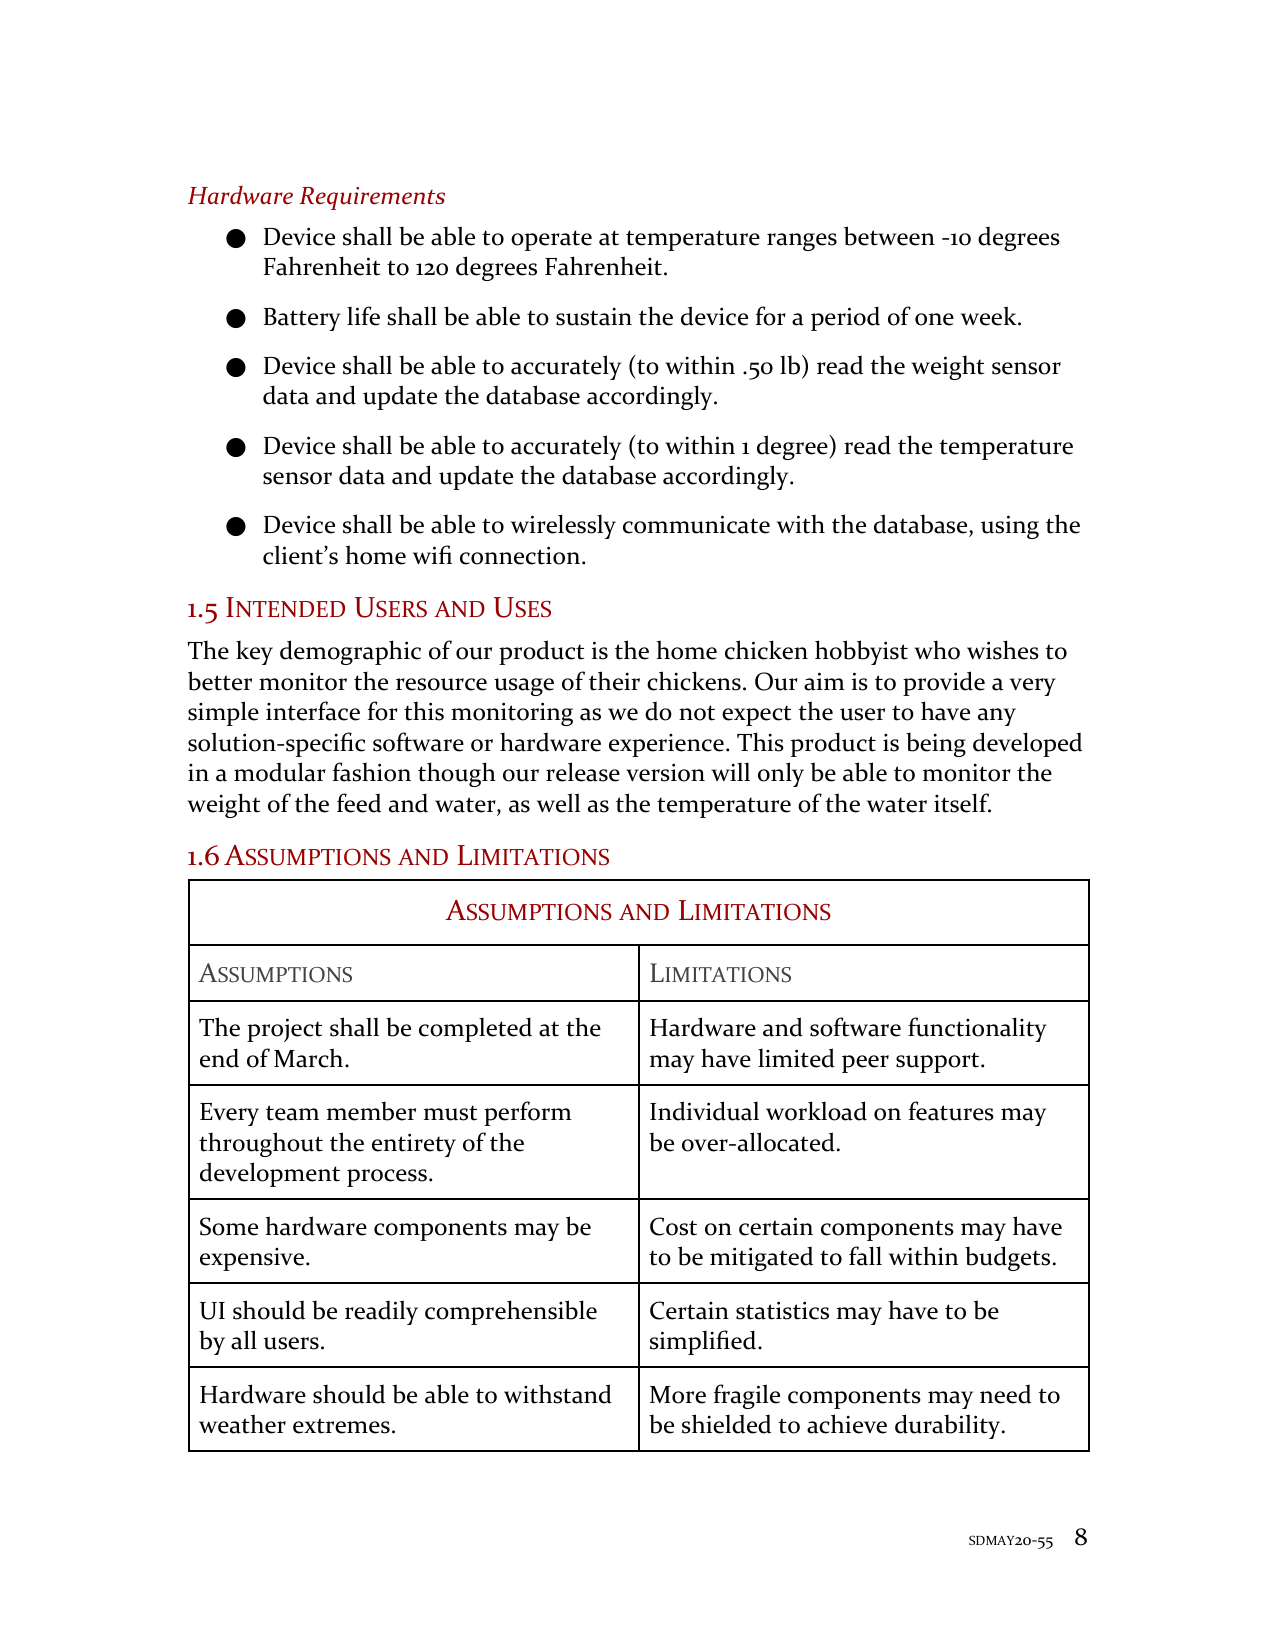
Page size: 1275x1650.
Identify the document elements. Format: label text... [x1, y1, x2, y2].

subtitle Hardware Requirements [187, 180, 1087, 211]
table_cell Some hardware components may be expensive. [190, 1200, 638, 1282]
subtitle Intended Users and Uses [187, 589, 1087, 625]
table_cell Hardware should be able to withstand weather extremes. [190, 1368, 638, 1450]
table_cell The project shall be completed at the end of March. [190, 1002, 638, 1084]
text The key demographic of our product is the home chicken hobbyist who wishes to better monitor the resource usage of their chickens. Our aim is to provide a very simple interface for this monitoring as we do not expect the user to have any solution-specific software or hardware experience. This product is being developed in a modular fashion though our release version will only be able to monitor the weight of the feed and water, as well as the temperature of the water itself. [187, 635, 1087, 818]
table_cell Cost on certain components may have to be mitigated to fall within budgets. [640, 1200, 1088, 1282]
table_cell More fragile components may need to be shielded to achieve durability. [640, 1368, 1088, 1450]
table_cell Hardware and software functionality may have limited peer support. [640, 1002, 1088, 1084]
table_cell Every team member must perform throughout the entirety of the development process. [190, 1086, 638, 1198]
list Device shall be able to accurately (to within 1 degree) read the temperature sensor data and update the database accordingly. [225, 430, 1087, 491]
table_cell UI should be readily comprehensible by all users. [190, 1284, 638, 1366]
subtitle Assumptions and Limitations [187, 837, 1087, 873]
list Battery life shall be able to sustain the device for a period of one week. [225, 301, 1087, 331]
list Device shall be able to operate at temperature ranges between -10 degrees Fahrenheit to 120 degrees Fahrenheit. [225, 221, 1087, 282]
table_cell Individual workload on features may be over-allocated. [640, 1086, 1088, 1198]
table_header Assumptions and Limitations [190, 881, 1088, 944]
table_cell Certain statistics may have to be simplified. [640, 1284, 1088, 1366]
list Device shall be able to wirelessly communicate with the database, using the client’s home wifi connection. [225, 509, 1087, 571]
table_cell Assumptions [190, 946, 638, 1000]
table_cell Limitations [640, 946, 1088, 1000]
list Device shall be able to accurately (to within .50 lb) read the weight sensor data and update the database accordingly. [225, 350, 1087, 411]
